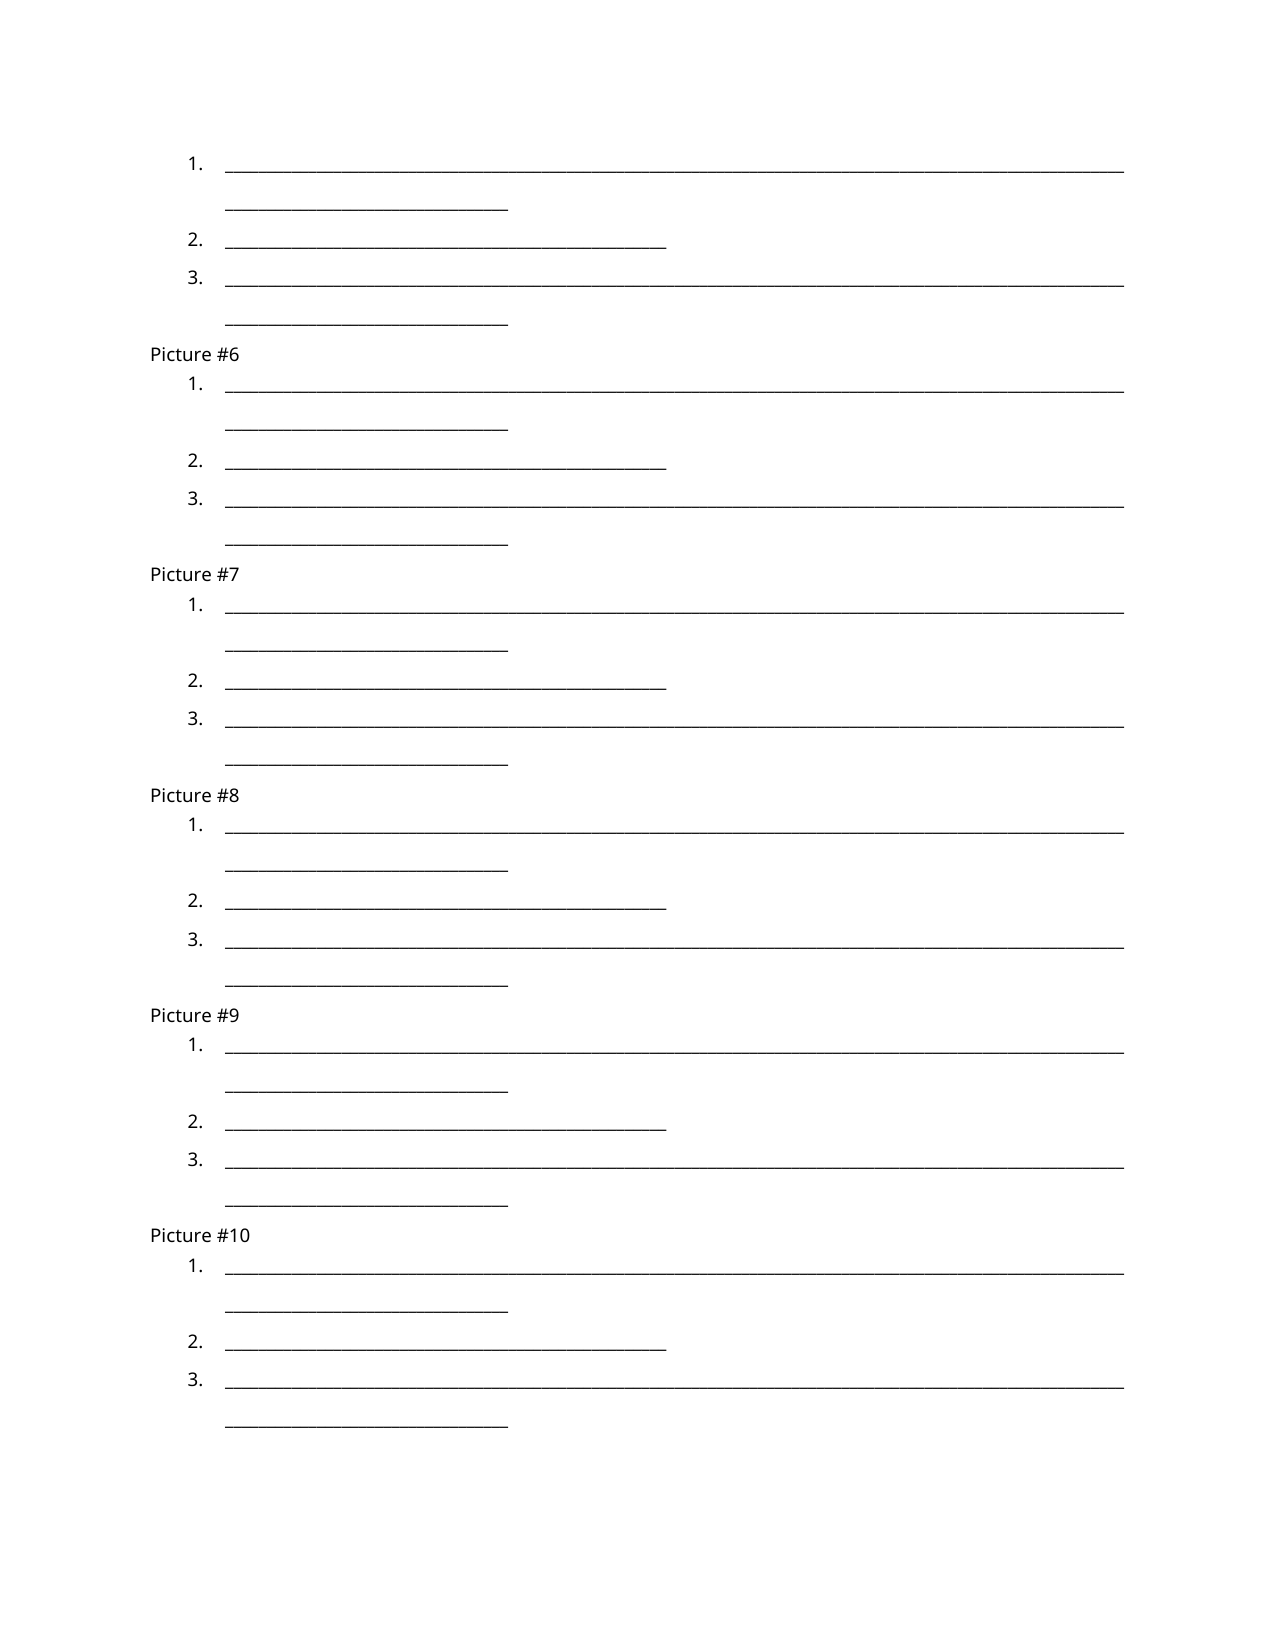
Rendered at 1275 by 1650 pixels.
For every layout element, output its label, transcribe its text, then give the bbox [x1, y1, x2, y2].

list ______________________________________________________________________________________________________________________________________________ [187, 485, 1125, 549]
text Picture #9 [150, 1002, 1125, 1028]
list ______________________________________________________________________________________________________________________________________________ [187, 1367, 1125, 1431]
list _____________________________________________________ [187, 888, 1125, 913]
list ______________________________________________________________________________________________________________________________________________ [187, 591, 1125, 654]
list ______________________________________________________________________________________________________________________________________________ [187, 265, 1125, 328]
text Picture #10 [150, 1223, 1125, 1248]
list ______________________________________________________________________________________________________________________________________________ [187, 811, 1125, 875]
list ______________________________________________________________________________________________________________________________________________ [187, 370, 1125, 434]
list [187, 150, 1125, 214]
list ______________________________________________________________________________________________________________________________________________ [187, 706, 1125, 769]
list _____________________________________________________ [187, 667, 1125, 693]
list _____________________________________________________ [187, 226, 1125, 252]
list ______________________________________________________________________________________________________________________________________________ [187, 1032, 1125, 1095]
text Picture #8 [150, 782, 1125, 807]
text Picture #7 [150, 562, 1125, 587]
list ______________________________________________________________________________________________________________________________________________ [187, 926, 1125, 990]
list _____________________________________________________ [187, 1328, 1125, 1354]
list _____________________________________________________ [187, 1108, 1125, 1134]
list ______________________________________________________________________________________________________________________________________________ [187, 1252, 1125, 1316]
list ______________________________________________________________________________________________________________________________________________ [187, 1146, 1125, 1210]
list _____________________________________________________ [187, 447, 1125, 472]
text Picture #6 [150, 341, 1125, 367]
